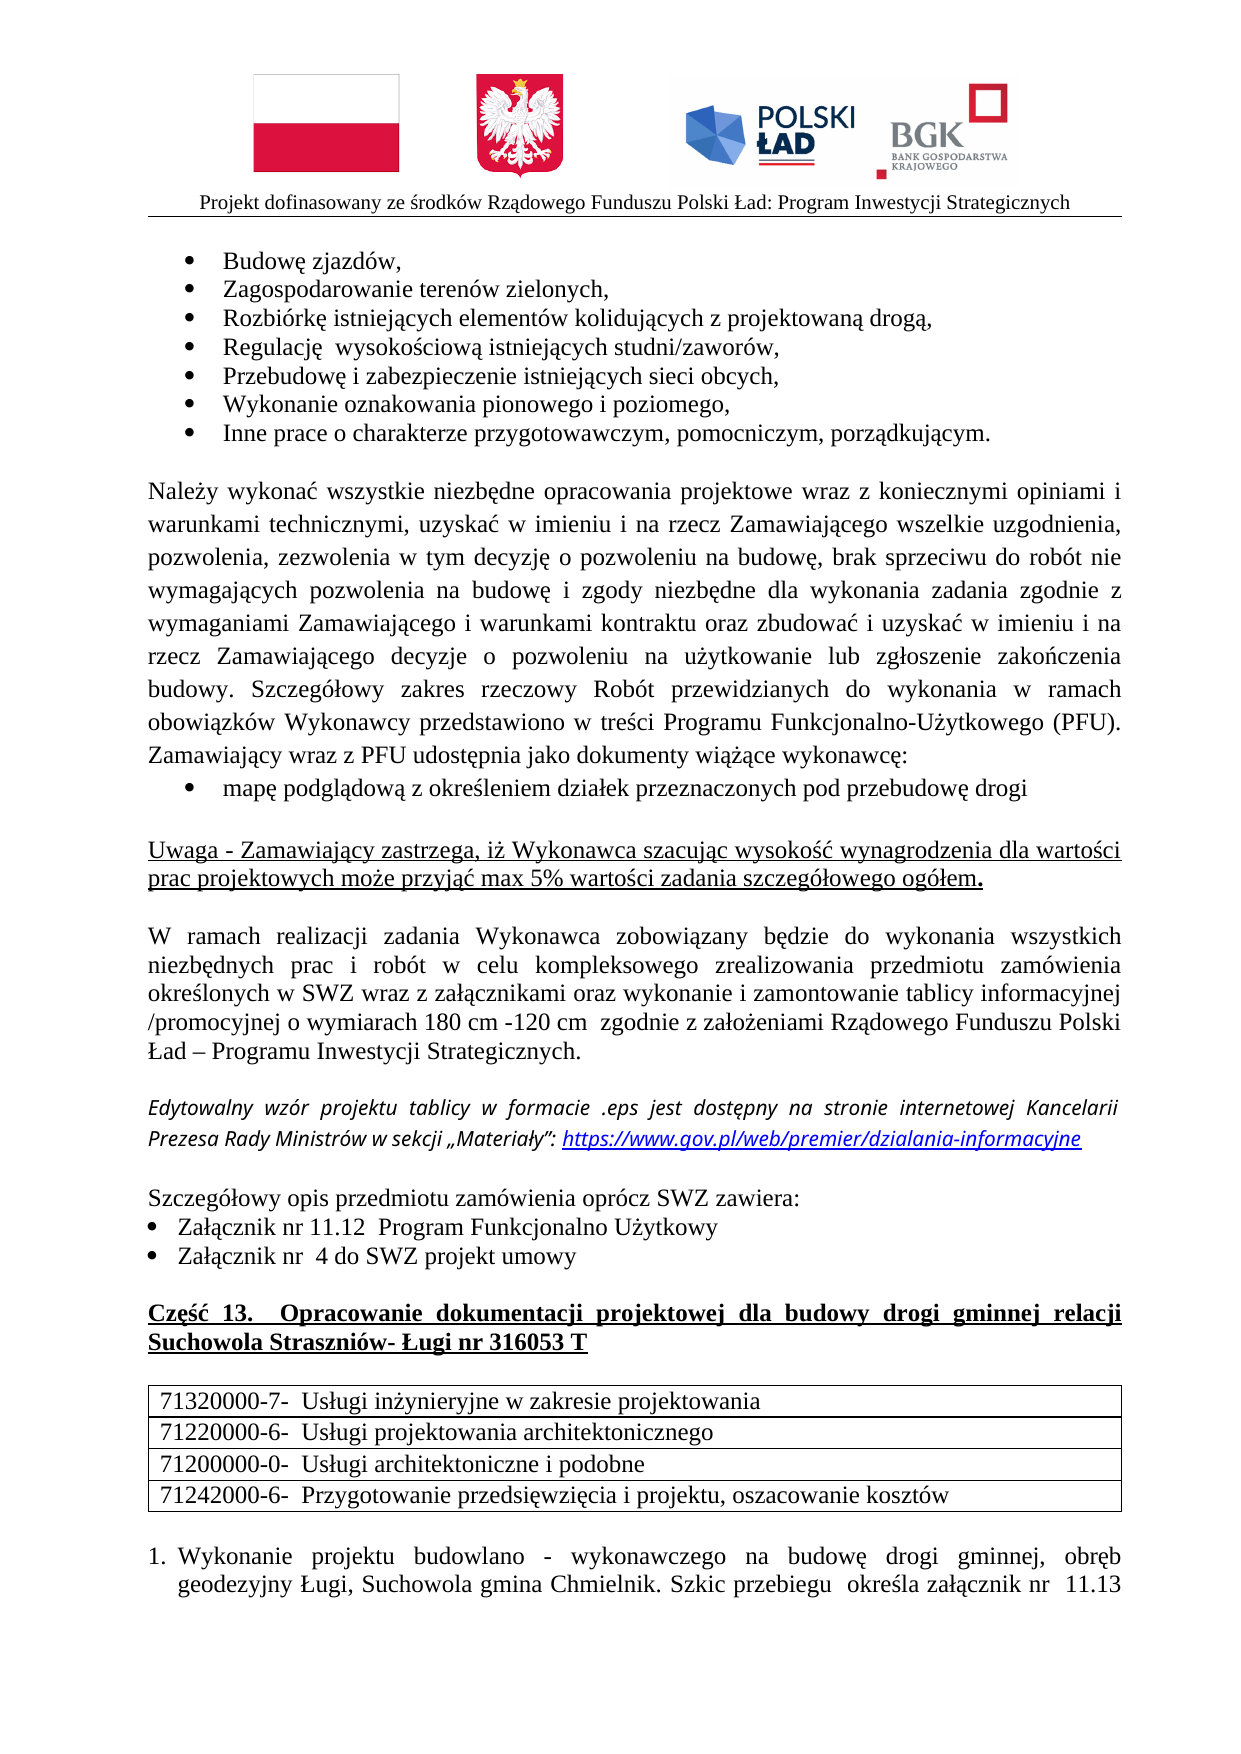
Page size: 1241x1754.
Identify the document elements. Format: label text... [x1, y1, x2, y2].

table_cell 71220000-6- Usługi projektowania architektonicznego [149, 1418, 1121, 1448]
list Załącznik nr 4 do SWZ projekt umowy [148, 1241, 1122, 1270]
text Uwaga - Zamawiający zastrzega, iż Wykonawca szacując wysokość wynagrodzenia dla wartości prac projektowych może przyjąć max 5% wartości zadania szczegółowego ogółem. [148, 835, 1122, 860]
text Część 13. Opracowanie dokumentacji projektowej dla budowy drogi gminnej relacji Suchowola Straszniów- Ługi nr 316053 T [148, 1325, 1122, 1356]
list Załącznik nr 11.12 Program Funkcjonalno Użytkowy [148, 1212, 1122, 1241]
list Zagospodarowanie terenów zielonych, [185, 274, 1122, 303]
text Należy wykonać wszystkie niezbędne opracowania projektowe wraz z koniecznymi opiniami i warunkami technicznymi, uzyskać w imieniu i na rzecz Zamawiającego wszelkie uzgodnienia, pozwolenia, zezwolenia w tym decyzję o pozwoleniu na budowę, brak sprzeciwu do robót nie wymagających pozwolenia na budowę i zgody niezbędne dla wykonania zadania zgodnie z wymaganiami Zamawiającego i warunkami kontraktu oraz zbudować i uzyskać w imieniu i na rzecz Zamawiającego decyzje o pozwoleniu na użytkowanie lub zgłoszenie zakończenia budowy. Szczegółowy zakres rzeczowy Robót przewidzianych do wykonania w ramach obowiązków Wykonawcy przedstawiono w treści Programu Funkcjonalno-Użytkowego (PFU). Zamawiający wraz z PFU udostępnia jako dokumenty wiążące wykonawcę: [148, 476, 1122, 769]
text Część 13. Opracowanie dokumentacji projektowej dla budowy drogi gminnej relacji Suchowola Straszniów- Ługi nr 316053 T [148, 1298, 1122, 1323]
text W ramach realizacji zadania Wykonawca zobowiązany będzie do wykonania wszystkich niezbędnych prac i robót w celu kompleksowego zrealizowania przedmiotu zamówienia określonych w SWZ wraz z załącznikami oraz wykonanie i zamontowanie tablicy informacyjnej /promocyjnej o wymiarach 180 cm -120 cm zgodnie z założeniami Rządowego Funduszu Polski Ład – Programu Inwestycji Strategicznych. [148, 921, 1122, 1065]
table_cell 71242000-6- Przygotowanie przedsięwzięcia i projektu, oszacowanie kosztów [149, 1481, 1121, 1511]
list Inne prace o charakterze przygotowawczym, pomocniczym, porządkującym. [185, 418, 1122, 447]
list Przebudowę i zabezpieczenie istniejących sieci obcych, [185, 361, 1122, 389]
table_header 71320000-7- Usługi inżynieryjne w zakresie projektowania [149, 1386, 1121, 1416]
text Szczegółowy opis przedmiotu zamówienia oprócz SWZ zawiera: [148, 1183, 1122, 1212]
picture [669, 74, 1022, 189]
text Edytowalny wzór projektu tablicy w formacie .eps jest dostępny na stronie internetowej Kancelarii Prezesa Rady Ministrów w sekcji „Materiały”: https://www.gov.pl/web/premier/dzialania-informacyjne [148, 1093, 1122, 1153]
list Rozbiórkę istniejących elementów kolidujących z projektowaną drogą, [185, 303, 1122, 332]
list Wykonanie oznakowania pionowego i poziomego, [185, 389, 1122, 418]
table_cell 71200000-0- Usługi architektoniczne i podobne [149, 1449, 1121, 1479]
text Uwaga - Zamawiający zastrzega, iż Wykonawca szacując wysokość wynagrodzenia dla wartości prac projektowych może przyjąć max 5% wartości zadania szczegółowego ogółem. [148, 861, 1122, 892]
list Budowę zjazdów, [185, 246, 1122, 274]
list mapę podglądową z określeniem działek przeznaczonych pod przebudowę drogi [185, 773, 1122, 802]
list Regulację wysokościową istniejących studni/zaworów, [185, 332, 1122, 361]
picture [253, 74, 564, 178]
